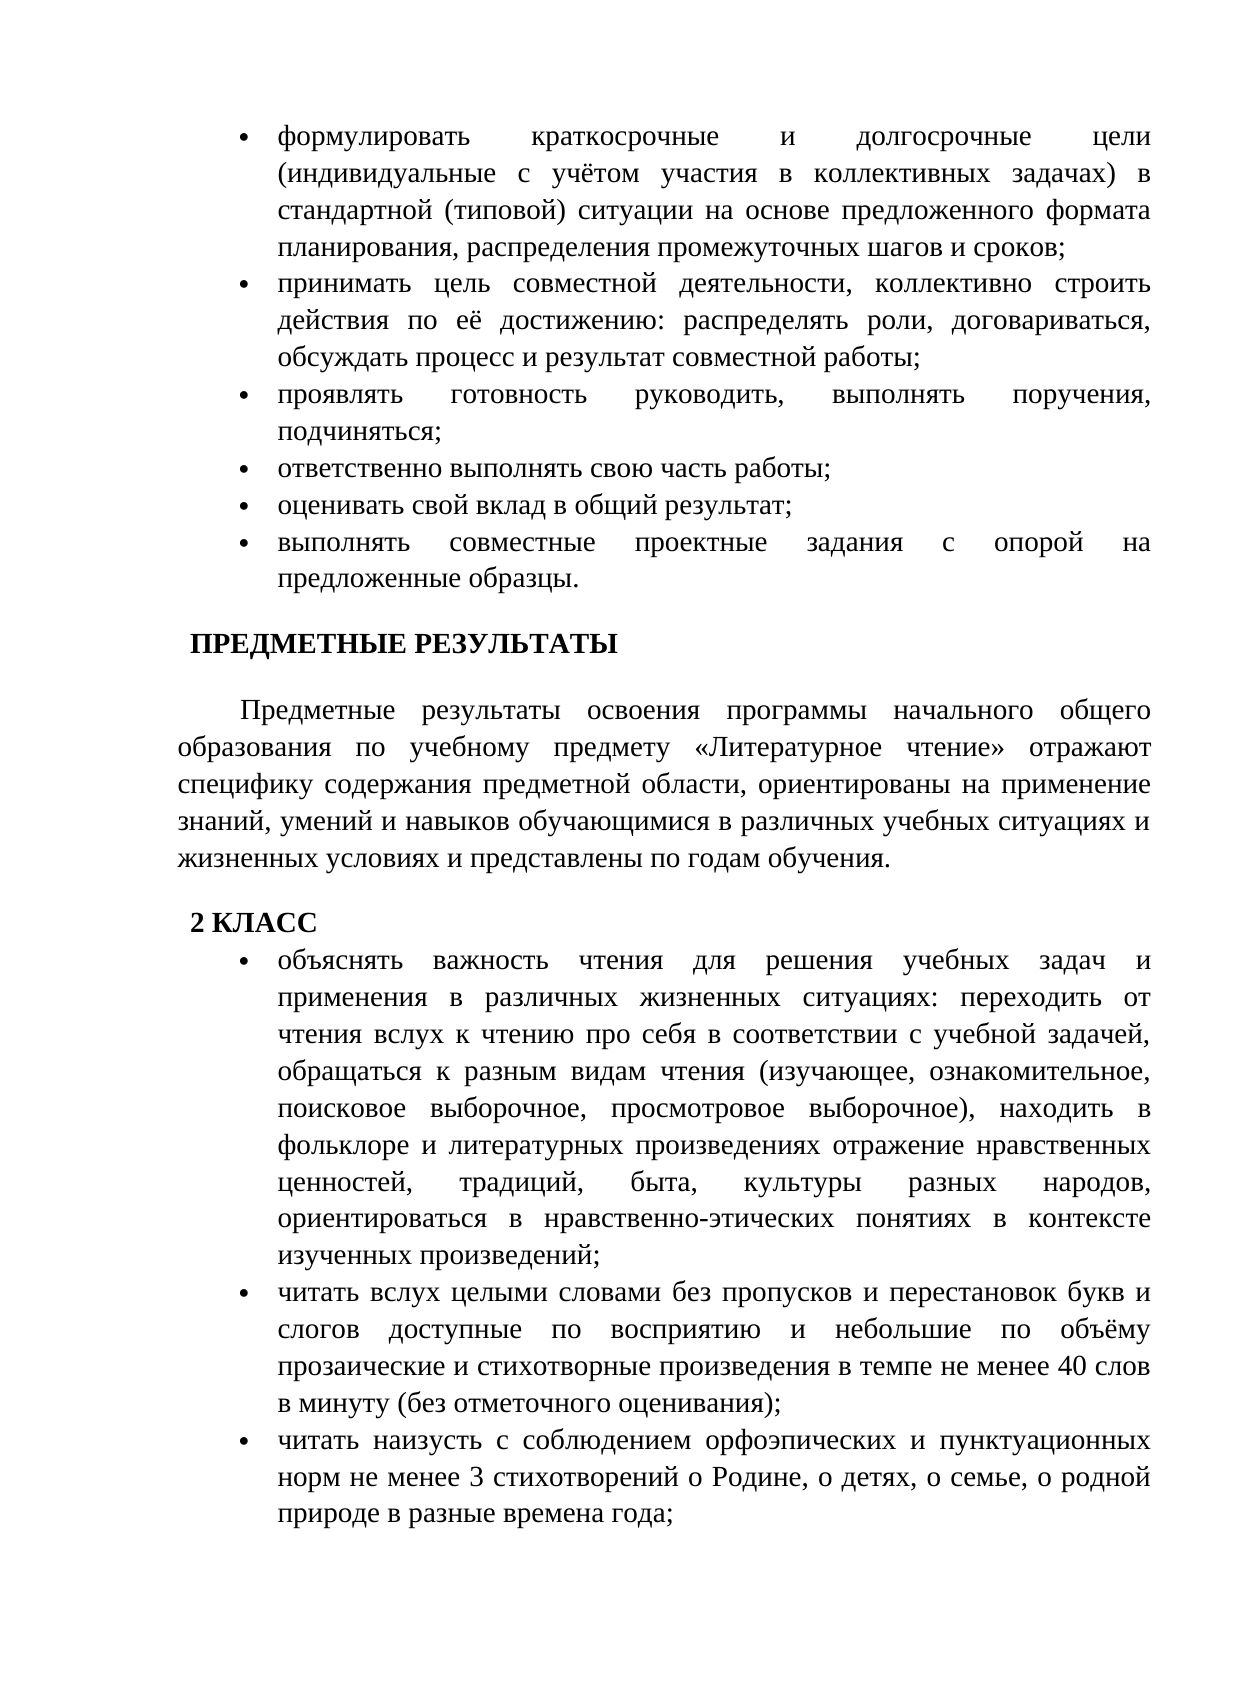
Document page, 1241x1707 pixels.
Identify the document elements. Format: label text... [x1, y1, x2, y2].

list выполнять совместные проектные задания с опорой на предложенные образцы. [240, 524, 1152, 594]
list формулировать краткосрочные и долгосрочные цели (индивидуальные с учётом участия в коллективных задачах) в стандартной (типовой) ситуации на основе предложенного формата планирования, распределения промежуточных шагов и сроков; [240, 118, 1152, 262]
list ответственно выполнять свою часть работы; [240, 450, 1152, 483]
list читать вслух целыми словами без пропусков и перестановок букв и слогов доступные по восприятию и небольшие по объёму прозаические и стихотворные произведения в темпе не менее 40 слов в минуту (без отметочного оценивания); [240, 1274, 1152, 1418]
list оценивать свой вклад в общий результат; [240, 487, 1152, 520]
text Предметные результаты освоения программы начального общего образования по учебному предмету «Литературное чтение» отражают специфику содержания предметной области, ориентированы на применение знаний, умений и навыков обучающимися в различных учебных ситуациях и жизненных условиях и представлены по годам обучения. [177, 692, 1152, 873]
text 2 КЛАСС [190, 906, 1152, 939]
list принимать цель совместной деятельности, коллективно строить действия по её достижению: распределять роли, договариваться, обсуждать процесс и результат совместной работы; [240, 266, 1152, 373]
list объяснять важность чтения для решения учебных задач и применения в различных жизненных ситуациях: переходить от чтения вслух к чтению про себя в соответствии с учебной задачей, обращаться к разным видам чтения (изучающее, ознакомительное, поисковое выборочное, просмотровое выборочное), находить в фольклоре и литературных произведениях отражение нравственных ценностей, традиций, быта, культуры разных народов, ориентироваться в нравственно-этических понятиях в контексте изученных произведений; [240, 942, 1152, 1271]
list проявлять готовность руководить, выполнять поручения, подчиняться; [240, 376, 1152, 447]
list читать наизусть с соблюдением орфоэпических и пунктуационных норм не менее 3 стихотворений о Родине, о детях, о семье, о родной природе в разные времена года; [240, 1422, 1152, 1529]
text ПРЕДМЕТНЫЕ РЕЗУЛЬТАТЫ [190, 626, 1152, 660]
